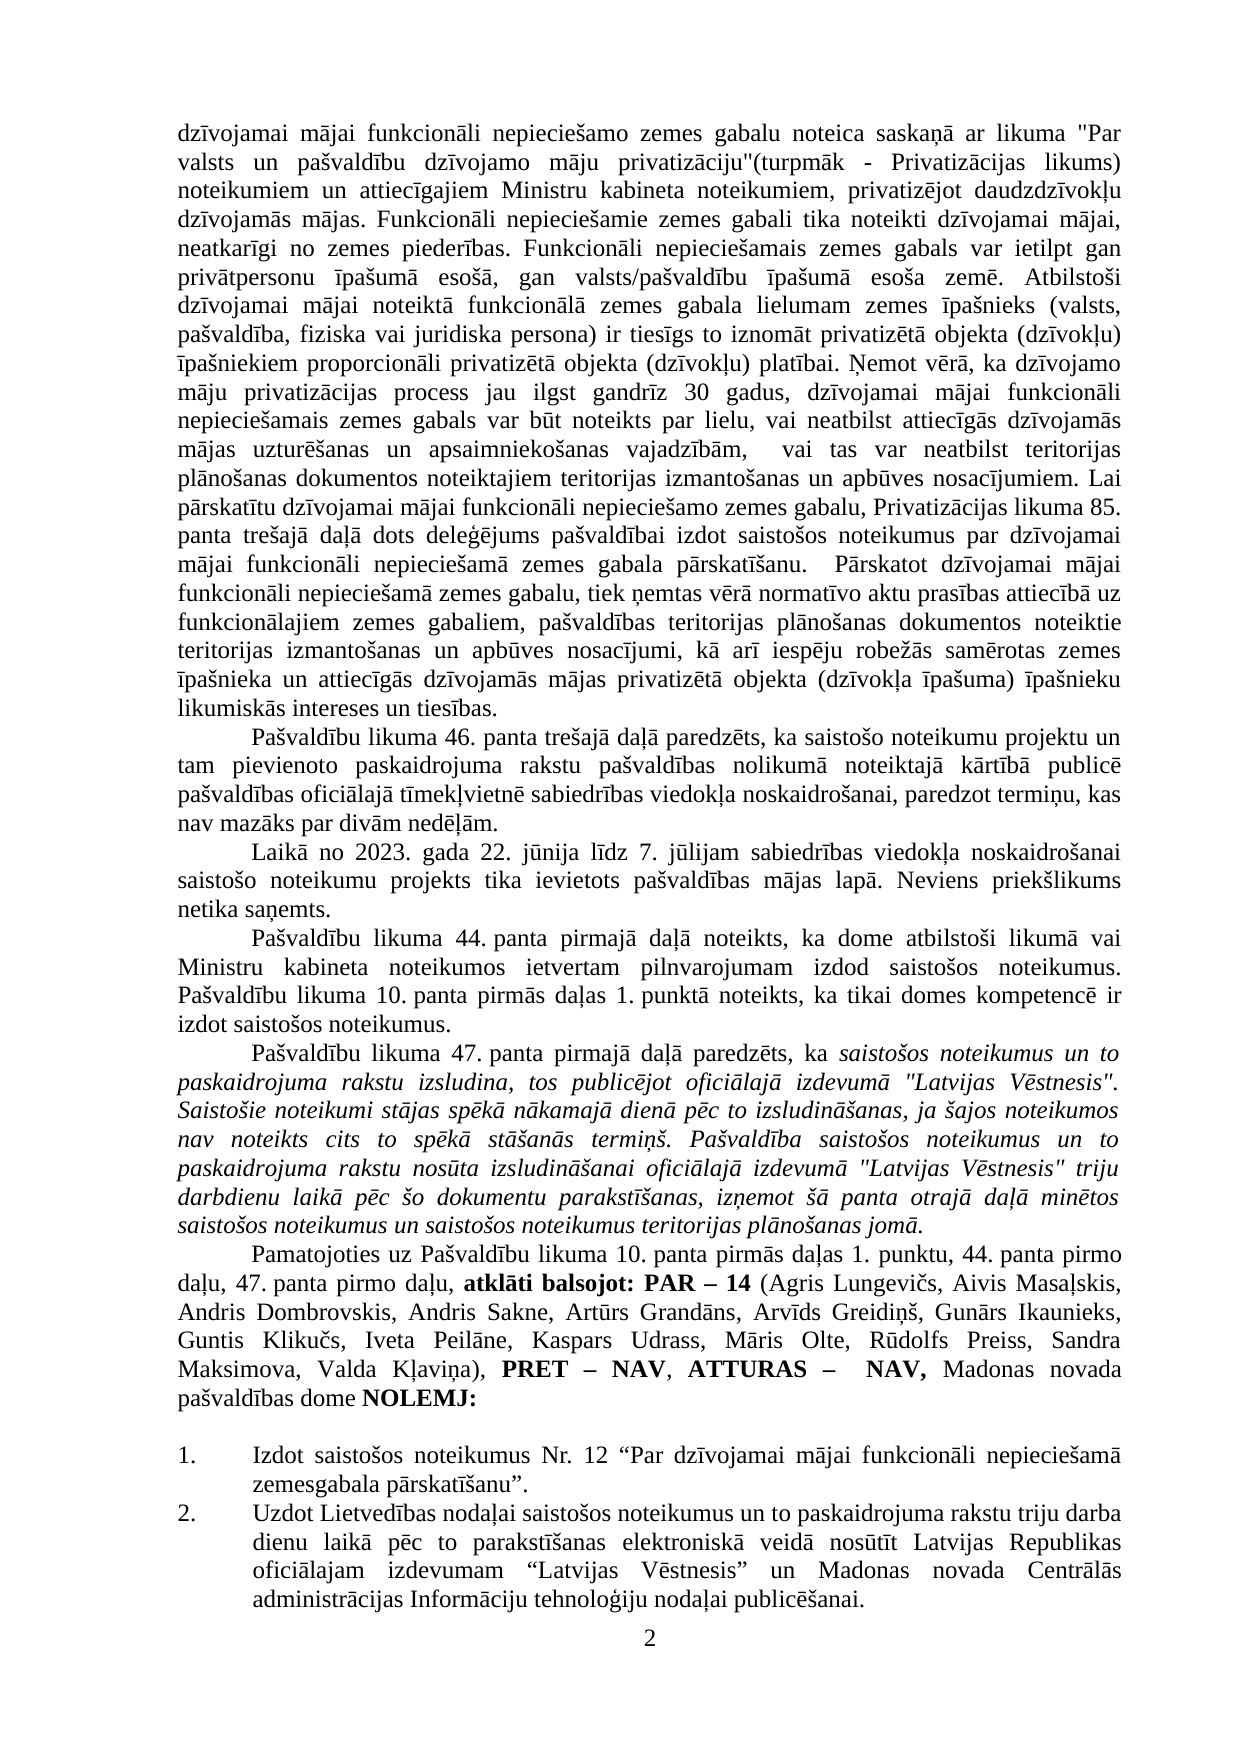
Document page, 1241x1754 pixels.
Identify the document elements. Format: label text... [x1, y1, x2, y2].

text Laikā no 2023. gada 22. jūnija līdz 7. jūlijam sabiedrības viedokļa noskaidrošanai saistošo noteikumu projekts tika ievietots pašvaldības mājas lapā. Neviens priekšlikums netika saņemts. [177, 837, 1122, 923]
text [177, 118, 1122, 722]
text Pašvaldību likuma 46. panta trešajā daļā paredzēts, ka saistošo noteikumu projektu un tam pievienoto paskaidrojuma rakstu pašvaldības nolikumā noteiktajā kārtībā publicē pašvaldības oficiālajā tīmekļvietnē sabiedrības viedokļa noskaidrošanai, paredzot termiņu, kas nav mazāks par divām nedēļām. [177, 722, 1122, 837]
text Pašvaldību likuma 44. panta pirmajā daļā noteikts, ka dome atbilstoši likumā vai Ministru kabineta noteikumos ietvertam pilnvarojumam izdod saistošos noteikumus. Pašvaldību likuma 10. panta pirmās daļas 1. punktā noteikts, ka tikai domes kompetencē ir izdot saistošos noteikumus. [177, 923, 1122, 1038]
list Izdot saistošos noteikumus Nr. 12 “Par dzīvojamai mājai funkcionāli nepieciešamā zemesgabala pārskatīšanu”. [177, 1441, 1122, 1498]
text Pašvaldību likuma 47. panta pirmajā daļā paredzēts, ka saistošos noteikumus un to paskaidrojuma rakstu izsludina, tos publicējot oficiālajā izdevumā "Latvijas Vēstnesis". Saistošie noteikumi stājas spēkā nākamajā dienā pēc to izsludināšanas, ja šajos noteikumos nav noteikts cits to spēkā stāšanās termiņš. Pašvaldība saistošos noteikumus un to paskaidrojuma rakstu nosūta izsludināšanai oficiālajā izdevumā "Latvijas Vēstnesis" triju darbdienu laikā pēc šo dokumentu parakstīšanas, izņemot šā panta otrajā daļā minētos saistošos noteikumus un saistošos noteikumus teritorijas plānošanas jomā. [177, 1038, 1122, 1239]
text Pamatojoties uz Pašvaldību likuma 10. panta pirmās daļas 1. punktu, 44. panta pirmo daļu, 47. panta pirmo daļu, atklāti balsojot: PAR – 14 (Agris Lungevičs, Aivis Masaļskis, Andris Dombrovskis, Andris Sakne, Artūrs Grandāns, Arvīds Greidiņš, Gunārs Ikaunieks, Guntis Klikučs, Iveta Peilāne, Kaspars Udrass, Māris Olte, Rūdolfs Preiss, Sandra Maksimova, Valda Kļaviņa), PRET – NAV, ATTURAS – NAV, Madonas novada pašvaldības dome NOLEMJ: [177, 1239, 1122, 1412]
list Uzdot Lietvedības nodaļai saistošos noteikumus un to paskaidrojuma rakstu triju darba dienu laikā pēc to parakstīšanas elektroniskā veidā nosūtīt Latvijas Republikas oficiālajam izdevumam “Latvijas Vēstnesis” un Madonas novada Centrālās administrācijas Informāciju tehnoloģiju nodaļai publicēšanai. [177, 1498, 1122, 1613]
